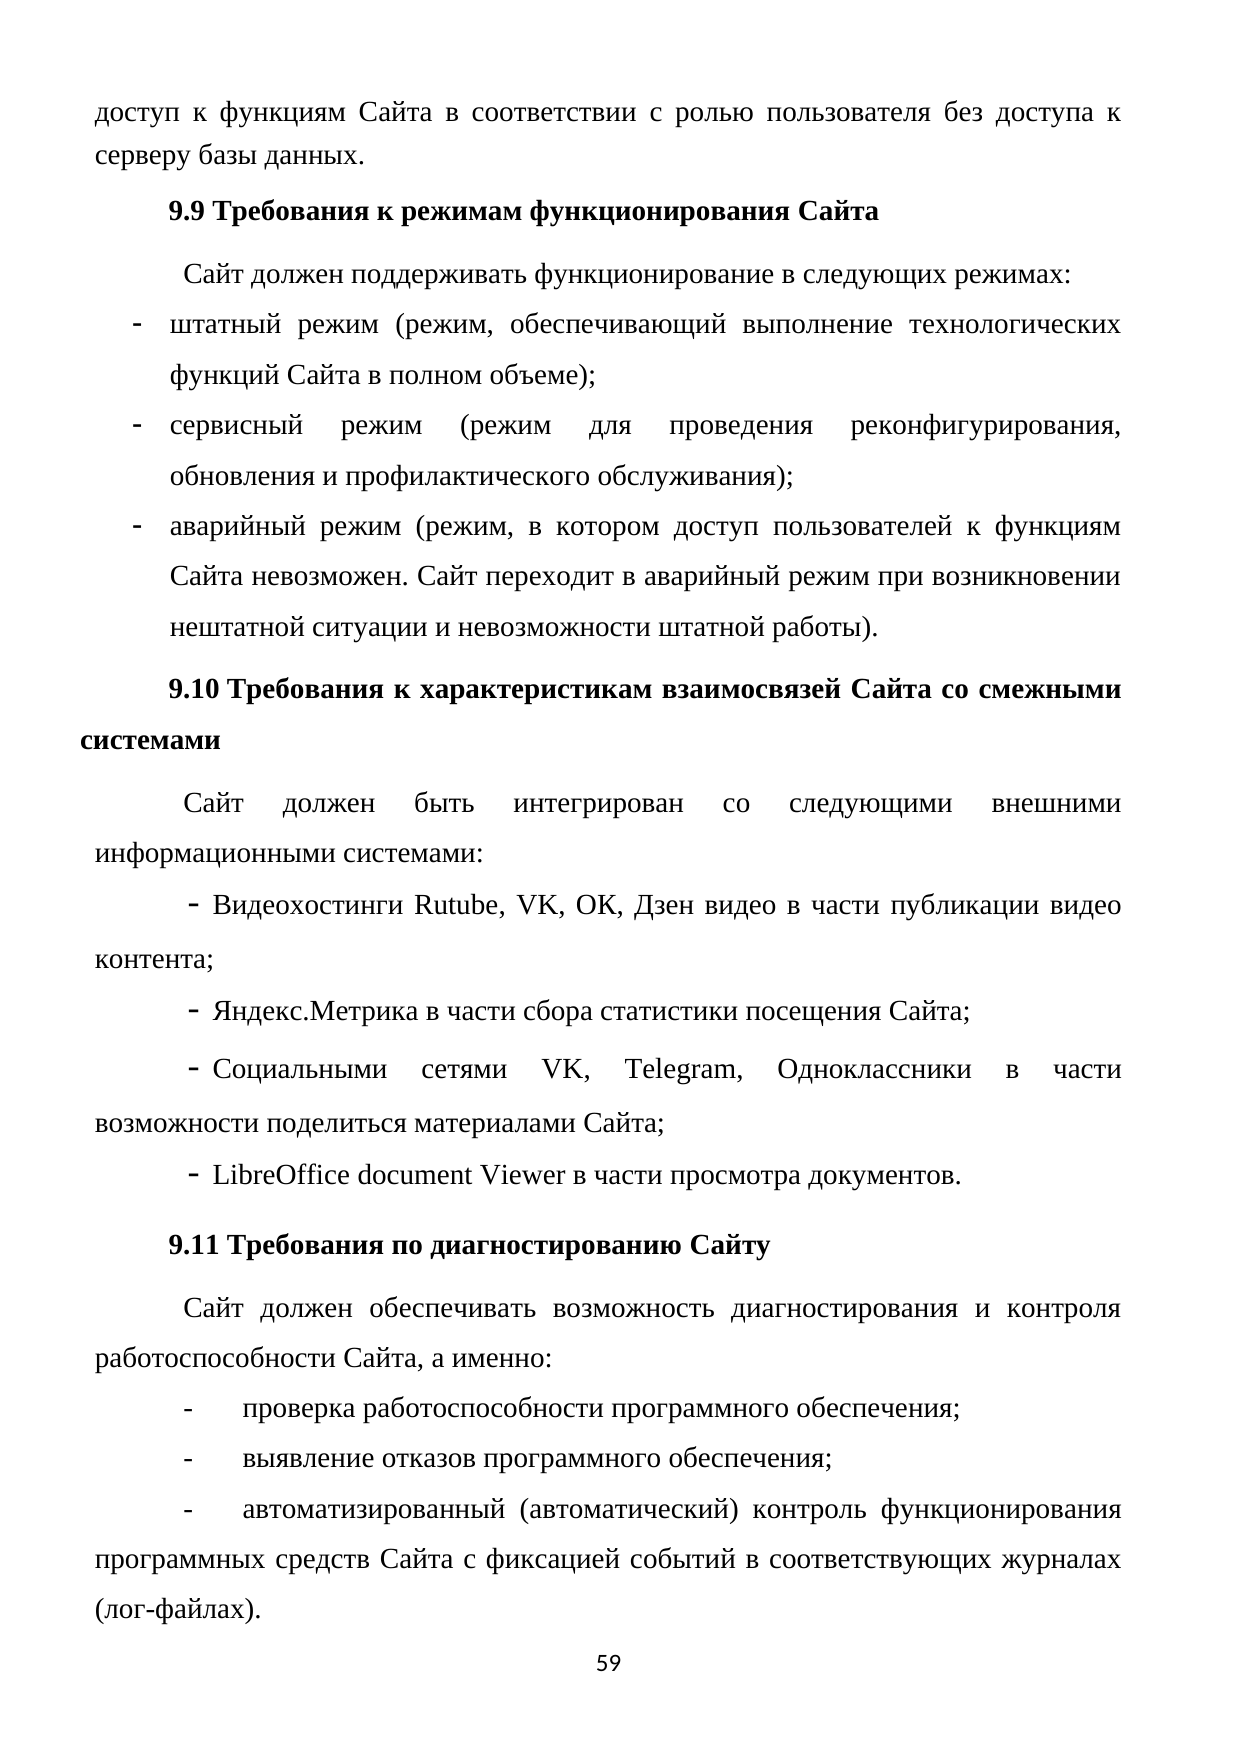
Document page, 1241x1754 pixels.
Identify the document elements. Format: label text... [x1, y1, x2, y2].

list Видеохостинги Rutube, VK, ОК, Дзен видео в части публикации видео контента; [94, 885, 1122, 975]
list автоматизированный (автоматический) контроль функционирования программных средств Сайта с фиксацией событий в соответствующих журналах (лог-файлах). [94, 1491, 1122, 1625]
list сервисный режим (режим для проведения реконфигурирования, обновления и профилактического обслуживания); [132, 407, 1122, 491]
text Сайт должен быть интегрирован со следующими внешними информационными системами: [94, 785, 1122, 869]
list проверка работоспособности программного обеспечения; [94, 1390, 1122, 1424]
text Требования по диагностированию Сайту [80, 1227, 1122, 1260]
list выявление отказов программного обеспечения; [94, 1441, 1122, 1474]
text Сайт должен обеспечивать возможность диагностирования и контроля работоспособности Сайта, а именно: [94, 1290, 1122, 1373]
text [94, 94, 1122, 171]
text Сайт должен поддерживать функционирование в следующих режимах: [94, 256, 1122, 290]
text Требования к режимам функционирования Сайта [80, 193, 1122, 227]
list аварийный режим (режим, в котором доступ пользователей к функциям Сайта невозможен. Сайт переходит в аварийный режим при возникновении нештатной ситуации и невозможности штатной работы). [132, 508, 1122, 642]
list штатный режим (режим, обеспечивающий выполнение технологических функций Сайта в полном объеме); [132, 307, 1122, 391]
list Яндекс.Метрика в части сбора статистики посещения Сайта; [94, 991, 1122, 1030]
text Требования к характеристикам взаимосвязей Сайта со смежными системами [80, 672, 1122, 756]
list LibreOffice document Viewer в части просмотра документов. [94, 1156, 1122, 1195]
list Социальными сетями VK, Telegram, Одноклассники в части возможности поделиться материалами Сайта; [94, 1050, 1122, 1139]
